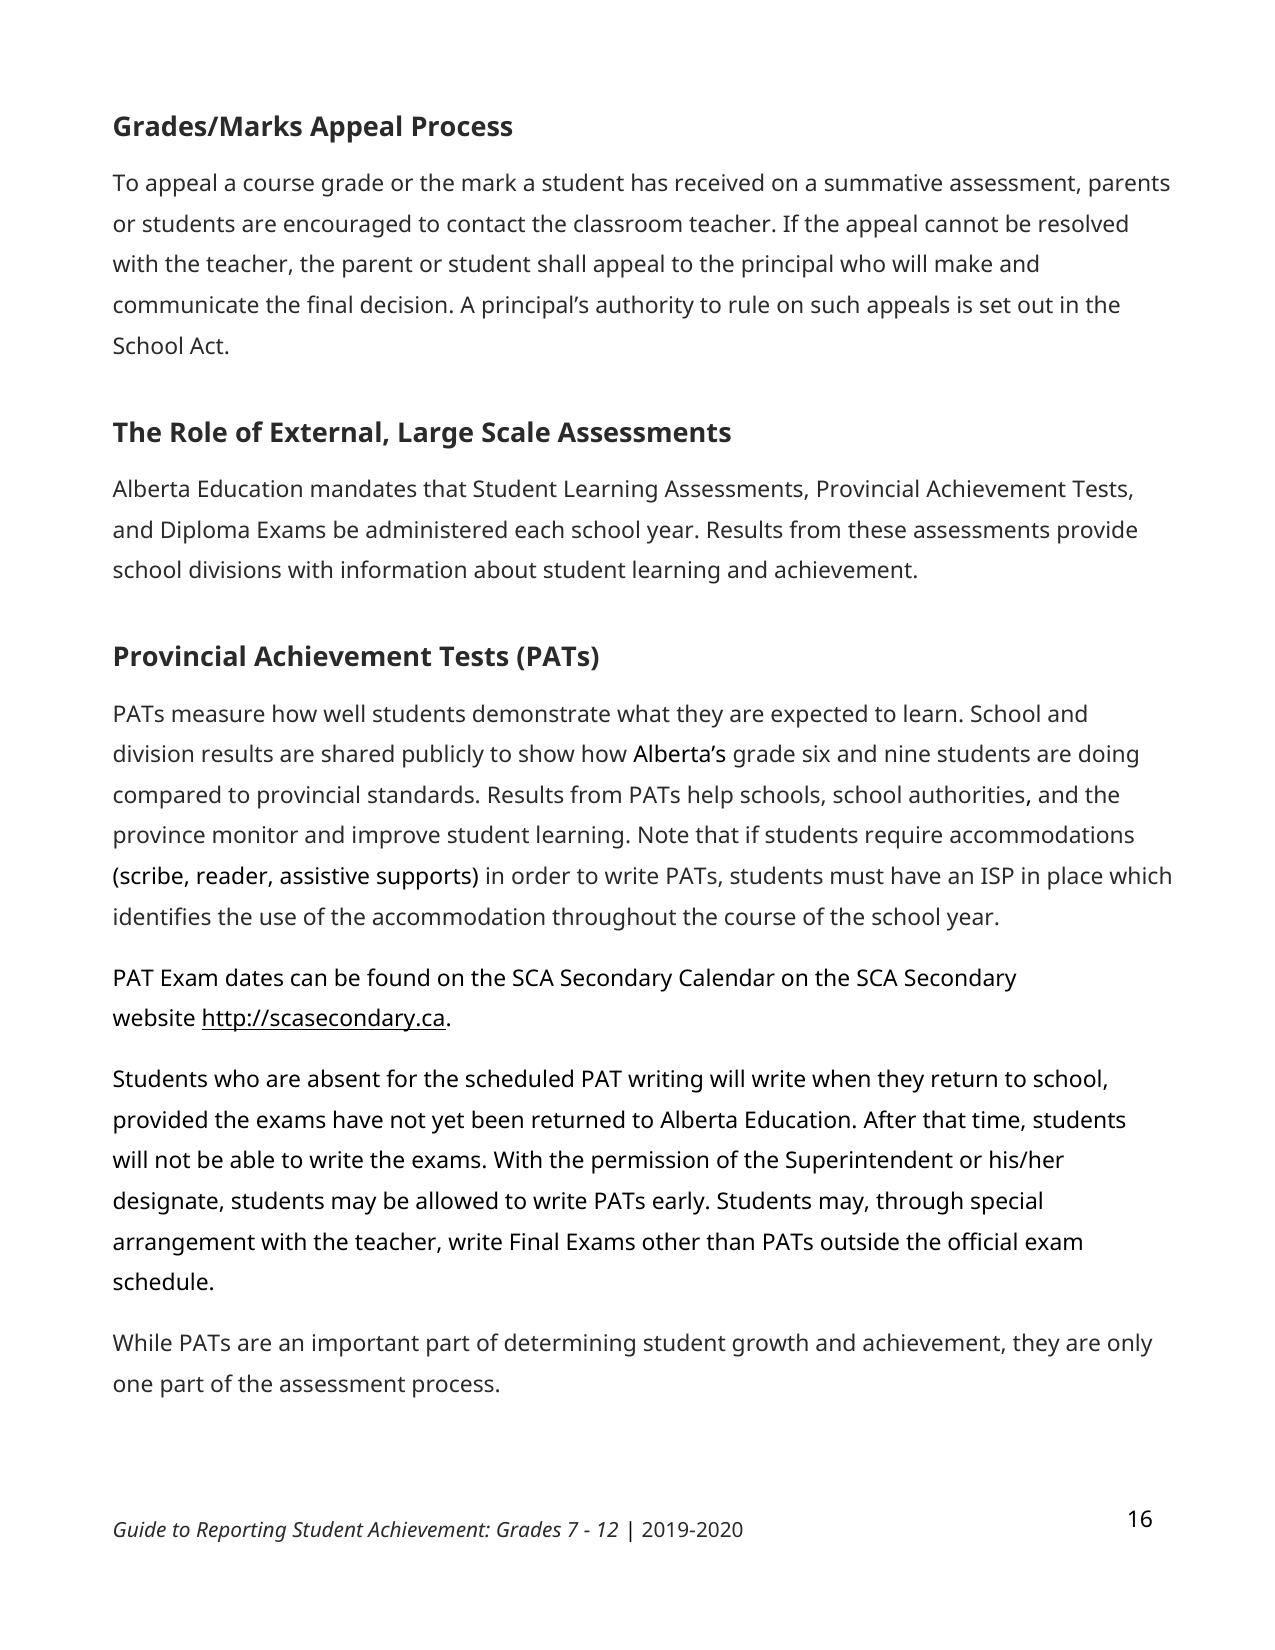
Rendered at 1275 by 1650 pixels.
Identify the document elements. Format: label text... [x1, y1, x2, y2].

text To appeal a course grade or the mark a student has received on a summative assessment, parents or students are encouraged to contact the classroom teacher. If the appeal cannot be resolved with the teacher, the parent or student shall appeal to the principal who will make and communicate the final decision. A principal’s authority to rule on such appeals is set out in the School Act. [112, 167, 1175, 361]
text PAT Exam dates can be found on the SCA Secondary Calendar on the SCA Secondary website http://scasecondary.ca. [112, 962, 1103, 1033]
text Alberta Education mandates that Student Learning Assessments, Provincial Achievement Tests, and Diploma Exams be administered each school year. Results from these assessments provide school divisions with information about student learning and achievement. [112, 473, 1175, 586]
subtitle The Role of External, Large Scale Assessments [112, 413, 1175, 450]
subtitle Provincial Achievement Tests (PATs) [112, 638, 1175, 674]
text While PATs are an important part of determining student growth and achievement, they are only one part of the assessment process. [112, 1327, 1154, 1399]
text PATs measure how well students demonstrate what they are expected to learn. School and division results are shared publicly to show how Alberta’s grade six and nine students are doing compared to provincial standards. Results from PATs help schools, school authorities, and the province monitor and improve student learning. Note that if students require accommodations (scribe, reader, assistive supports) in order to write PATs, students must have an ISP in place which identifies the use of the accommodation throughout the course of the school year. [112, 698, 1175, 932]
text Students who are absent for the scheduled PAT writing will write when they return to school, provided the exams have not yet been returned to Alberta Education. After that time, students will not be able to write the exams. With the permission of the Superintendent or his/her designate, students may be allowed to write PATs early. Students may, through special arrangement with the teacher, write Final Exams other than PATs outside the official exam schedule. [112, 1063, 1154, 1297]
subtitle Grades/Marks Appeal Process [112, 107, 1175, 144]
